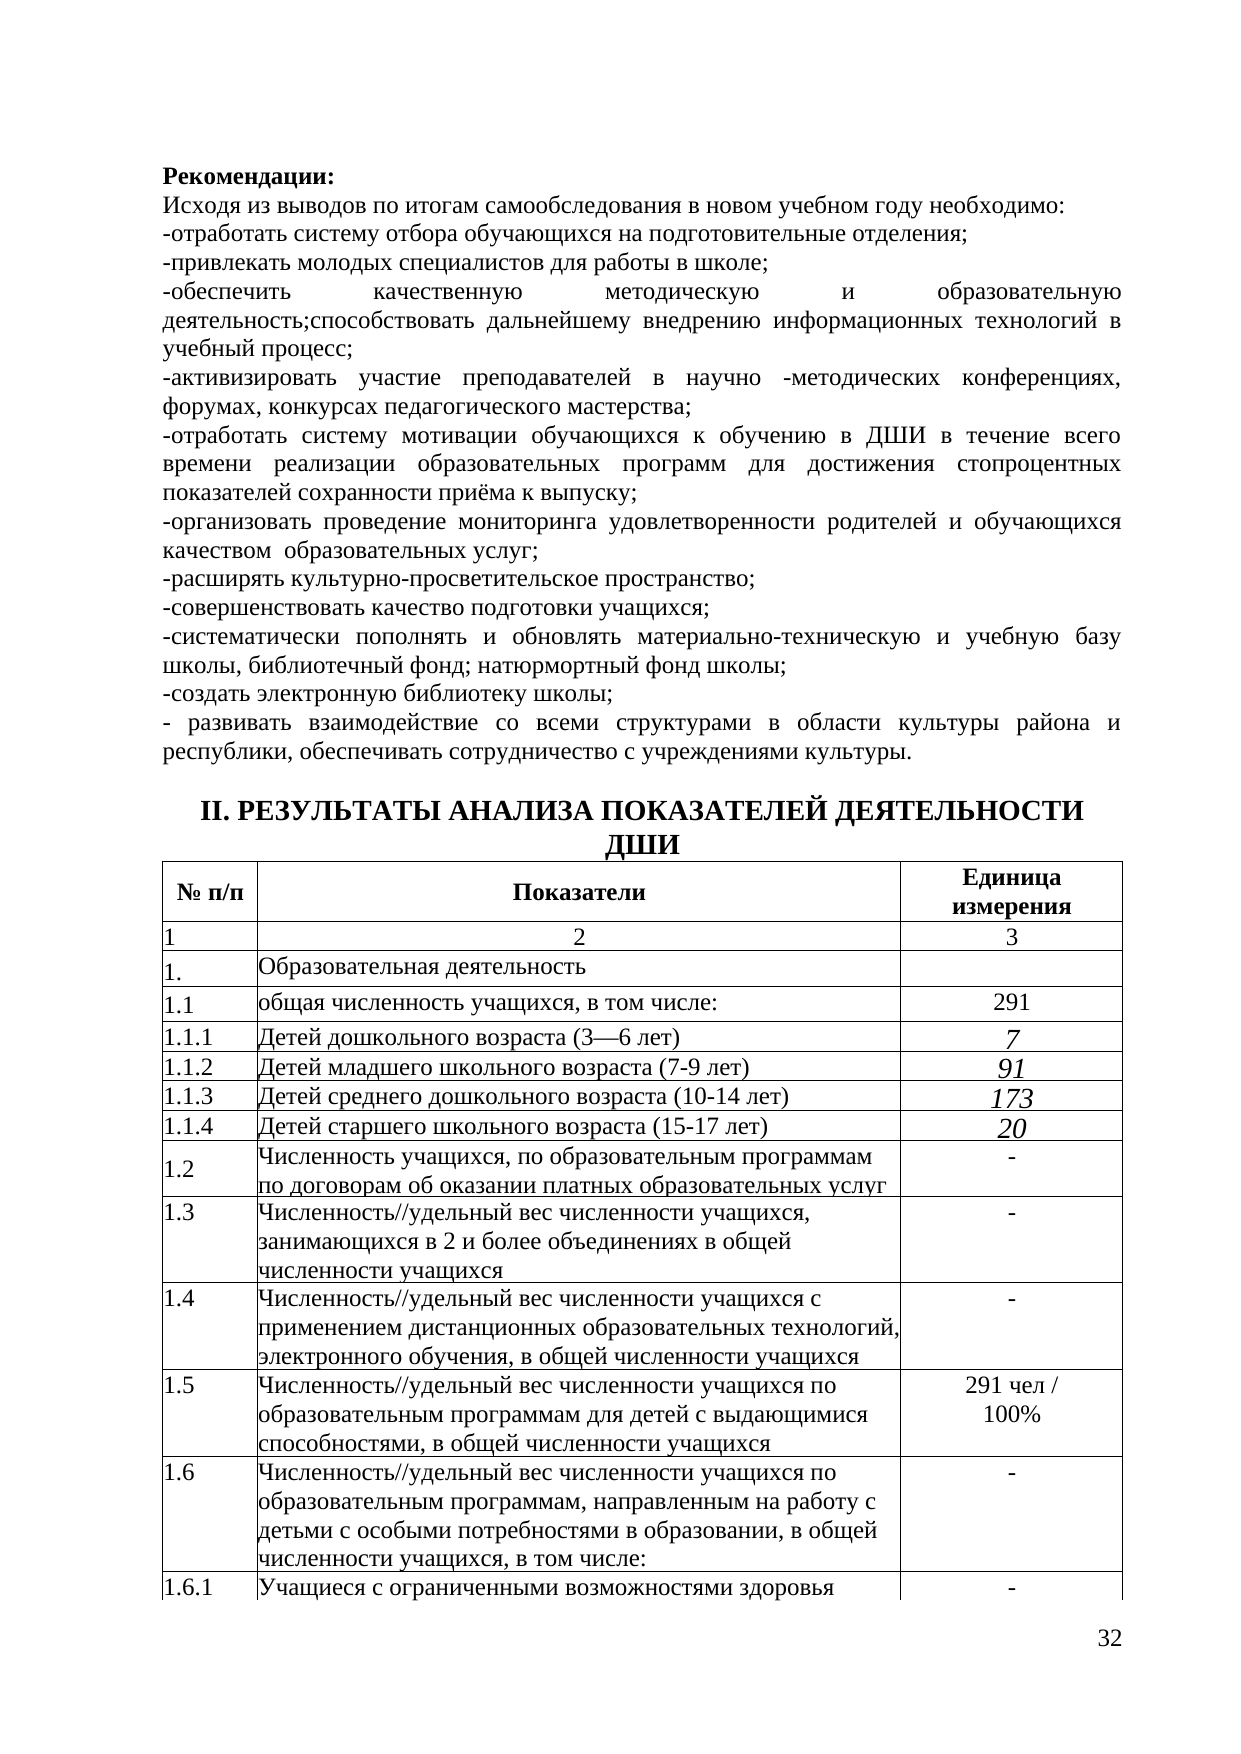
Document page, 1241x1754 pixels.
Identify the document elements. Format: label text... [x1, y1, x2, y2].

list -систематически пополнять и обновлять материально-техническую и учебную базу школы, библиотечный фонд; натюрмортный фонд школы; [162, 621, 1122, 678]
table_cell 1.1.3 [163, 1081, 257, 1110]
table_cell 20 [901, 1111, 1122, 1140]
table_header № п/п [163, 862, 257, 921]
table_cell 1.1.2 [163, 1052, 257, 1080]
table_header Единица измерения [901, 862, 1122, 921]
list -отработать систему отбора обучающихся на подготовительные отделения; [162, 218, 1122, 247]
text II. РЕЗУЛЬТАТЫ АНАЛИЗА ПОКАЗАТЕЛЕЙ ДЕЯТЕЛЬНОСТИ ДШИ [162, 793, 1122, 861]
table_cell [901, 951, 1122, 986]
table_cell 1.3 [163, 1197, 257, 1282]
list - развивать взаимодействие со всеми структурами в области культуры района и республики, обеспечивать сотрудничество с учреждениями культуры. [162, 707, 1122, 765]
table_cell Численность//удельный вес численности учащихся по образовательным программам для детей с выдающимися способностями, в общей численности учащихся [258, 1370, 900, 1456]
list -обеспечить качественную методическую и образовательную деятельность;способствовать дальнейшему внедрению информационных технологий в учебный процесс; [162, 276, 1122, 362]
table_cell Детей младшего школьного возраста (7-9 лет) [258, 1052, 900, 1080]
text Рекомендации: [162, 161, 1122, 190]
table_cell 291 чел / 100% [901, 1370, 1122, 1456]
table_cell Детей старшего школьного возраста (15-17 лет) [258, 1111, 900, 1140]
table_cell - [901, 1283, 1122, 1369]
table_cell Численность//удельный вес численности учащихся с применением дистанционных образовательных технологий, электронного обучения, в общей численности учащихся [258, 1283, 900, 1369]
table_cell 173 [901, 1081, 1122, 1110]
list -привлекать молодых специалистов для работы в школе; [162, 247, 1122, 276]
text Исходя из выводов по итогам самообследования в новом учебном году необходимо: [162, 190, 1122, 218]
table_cell - [901, 1457, 1122, 1571]
table_cell 1.1.1 [163, 1022, 257, 1051]
table_cell общая численность учащихся, в том числе: [258, 987, 900, 1021]
list -совершенствовать качество подготовки учащихся; [162, 592, 1122, 621]
table_cell Численность//удельный вес численности учащихся по образовательным программам, направленным на работу с детьми с особыми потребностями в образовании, в общей численности учащихся, в том числе: [258, 1457, 900, 1571]
table_cell 1.2 [163, 1141, 257, 1196]
table_cell 3 [901, 922, 1122, 950]
list -отработать систему мотивации обучающихся к обучению в ДШИ в течение всего времени реализации образовательных программ для достижения стопроцентных показателей сохранности приёма к выпуску; [162, 420, 1122, 506]
list -расширять культурно-просветительское пространство; [162, 563, 1122, 592]
table_header Показатели [258, 862, 900, 921]
table_cell 1.6.1 [163, 1572, 257, 1600]
table_cell 91 [901, 1052, 1122, 1080]
table_cell Численность учащихся, по образовательным программам по договорам об оказании платных образовательных услуг [258, 1141, 900, 1196]
table_cell 1 [163, 922, 257, 950]
list -организовать проведение мониторинга удовлетворенности родителей и обучающихся качеством образовательных услуг; [162, 506, 1122, 563]
table_cell 2 [258, 922, 900, 950]
table_cell 1.5 [163, 1370, 257, 1456]
table_cell Детей среднего дошкольного возраста (10-14 лет) [258, 1081, 900, 1110]
table_cell Численность//удельный вес численности учащихся, занимающихся в 2 и более объединениях в общей численности учащихся [258, 1197, 900, 1282]
table_cell 1.4 [163, 1283, 257, 1369]
table_cell - [901, 1141, 1122, 1196]
table_cell 7 [901, 1022, 1122, 1051]
table_cell - [901, 1197, 1122, 1282]
table_cell 1. [163, 951, 257, 986]
table_cell 1.1 [163, 987, 257, 1021]
table_cell 1.6 [163, 1457, 257, 1571]
table_cell Образовательная деятельность [258, 951, 900, 986]
list -активизировать участие преподавателей в научно -методических конференциях, форумах, конкурсах педагогического мастерства; [162, 362, 1122, 420]
table_cell - [901, 1572, 1122, 1600]
table_cell 291 [901, 987, 1122, 1021]
list -создать электронную библиотеку школы; [162, 678, 1122, 707]
table_cell Учащиеся с ограниченными возможностями здоровья [258, 1572, 900, 1600]
table_cell 1.1.4 [163, 1111, 257, 1140]
table_cell Детей дошкольного возраста (3—6 лет) [258, 1022, 900, 1051]
